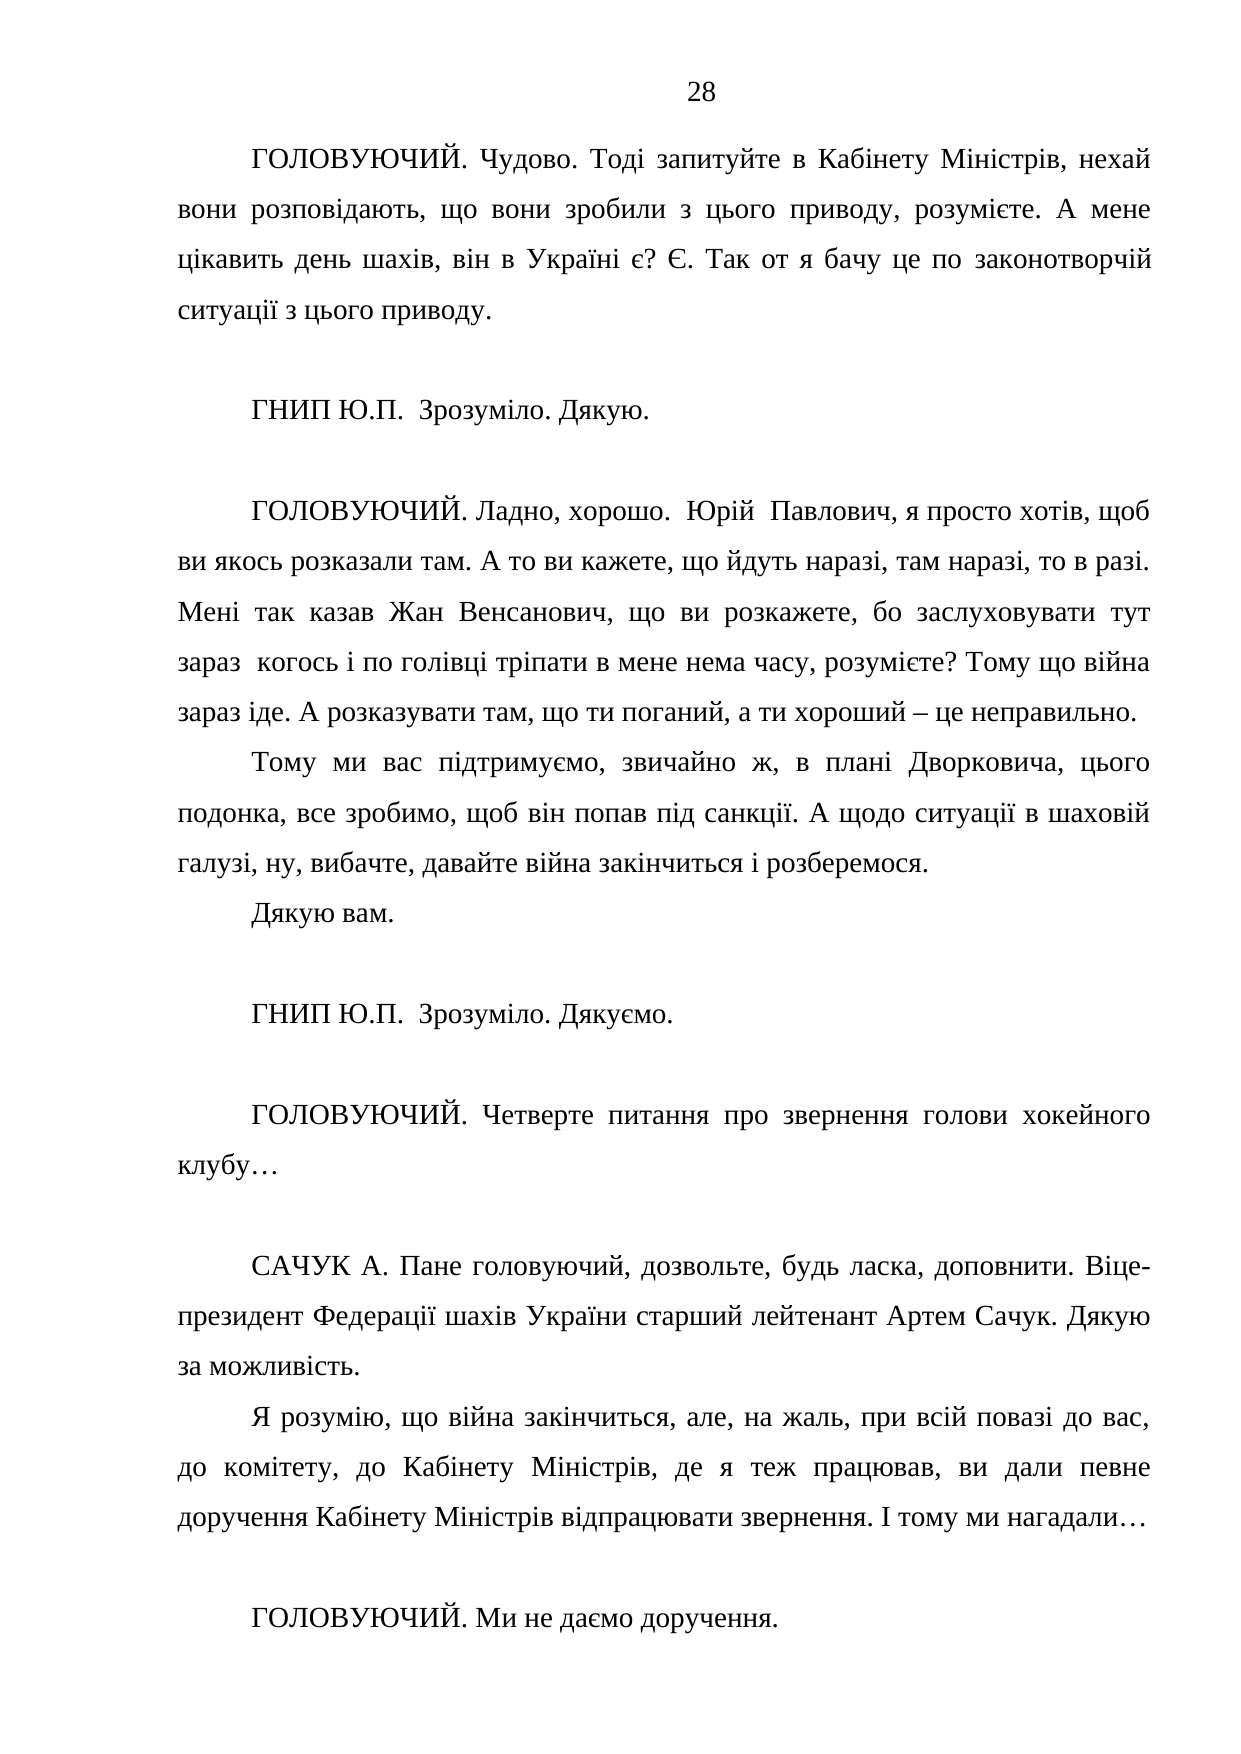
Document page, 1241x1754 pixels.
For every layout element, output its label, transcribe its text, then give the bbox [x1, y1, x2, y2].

text ГОЛОВУЮЧИЙ. Ладно, хорошо. Юрій Павлович, я просто хотів, щоб ви якось розказали там. А то ви кажете, що йдуть наразі, там наразі, то в разі. Мені так казав Жан Венсанович, що ви розкажете, бо заслуховувати тут зараз когось і по голівці тріпати в мене нема часу, розумієте? Тому що війна зараз іде. А розказувати там, що ти поганий, а ти хороший – це неправильно. [177, 493, 1152, 728]
text Дякую вам. [177, 896, 1152, 929]
text ГОЛОВУЮЧИЙ. Ми не даємо доручення. [177, 1600, 1152, 1633]
text ГНИП Ю.П. Зрозуміло. Дякуємо. [177, 996, 1152, 1030]
text Я розумію, що війна закінчиться, але, на жаль, при всій повазі до вас, до комітету, до Кабінету Міністрів, де я теж працював, ви дали певне доручення Кабінету Міністрів відпрацювати звернення. І тому ми нагадали… [177, 1399, 1152, 1533]
text ГНИП Ю.П. Зрозуміло. Дякую. [177, 392, 1152, 426]
text Тому ми вас підтримуємо, звичайно ж, в плані Дворковича, цього подонка, все зробимо, щоб він попав під санкції. А щодо ситуації в шаховій галузі, ну, вибачте, давайте війна закінчиться і розберемося. [177, 744, 1152, 879]
text ГОЛОВУЮЧИЙ. Четверте питання про звернення голови хокейного клубу… [177, 1097, 1152, 1181]
text САЧУК А. Пане головуючий, дозвольте, будь ласка, доповнити. Віце-президент Федерації шахів України старший лейтенант Артем Сачук. Дякую за можливість. [177, 1248, 1152, 1382]
text ГОЛОВУЮЧИЙ. Чудово. Тоді запитуйте в Кабінету Міністрів, нехай вони розповідають, що вони зробили з цього приводу, розумієте. А мене цікавить день шахів, він в Україні є? Є. Так от я бачу це по законотворчій ситуації з цього приводу. [177, 141, 1152, 325]
